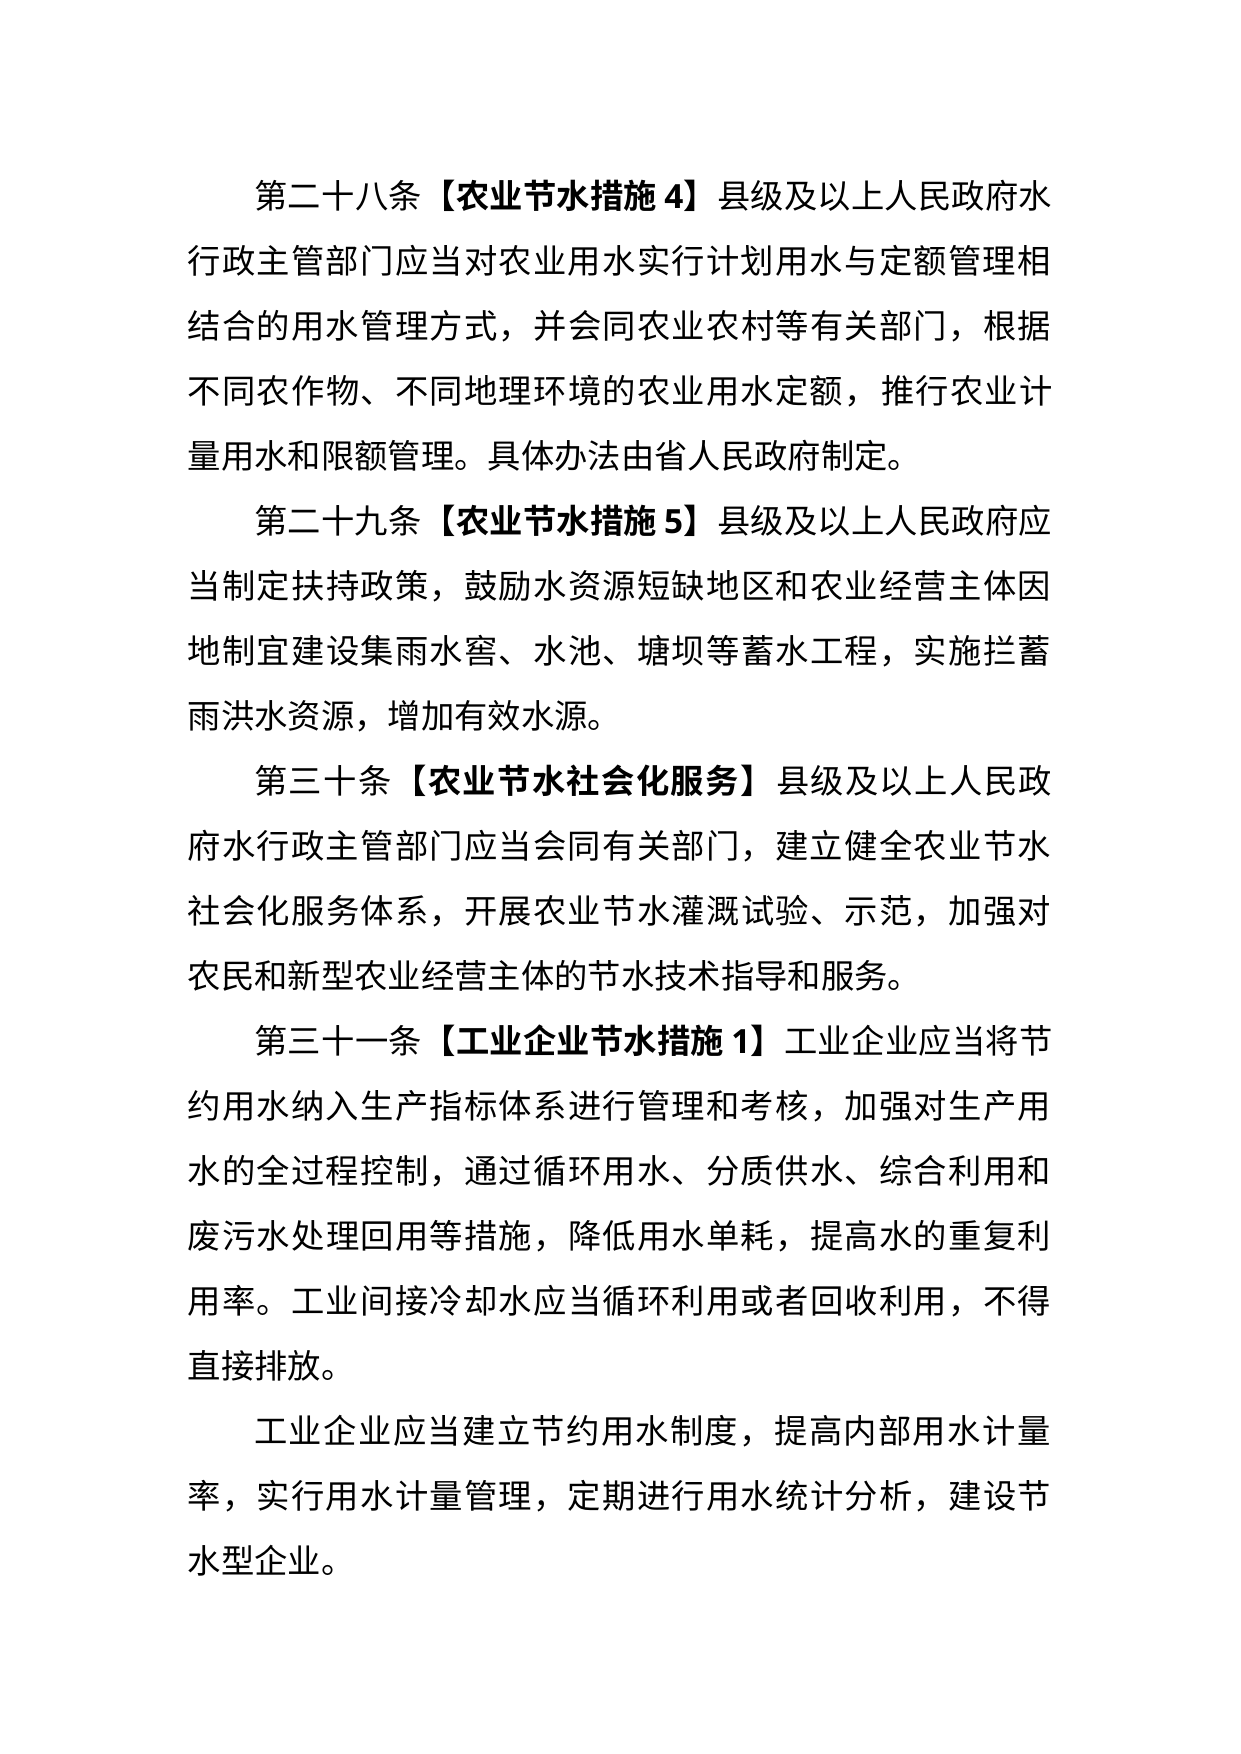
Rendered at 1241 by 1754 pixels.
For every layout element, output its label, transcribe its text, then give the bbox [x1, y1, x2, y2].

text 第二十八条【农业节水措施4】县级及以上人民政府水行政主管部门应当对农业用水实行计划用水与定额管理相结合的用水管理方式，并会同农业农村等有关部门，根据不同农作物、不同地理环境的农业用水定额，推行农业计量用水和限额管理。具体办法由省人民政府制定。 [187, 162, 1053, 487]
text 第二十九条【农业节水措施5】县级及以上人民政府应当制定扶持政策，鼓励水资源短缺地区和农业经营主体因地制宜建设集雨水窖、水池、塘坝等蓄水工程，实施拦蓄雨洪水资源，增加有效水源。 [187, 487, 1053, 747]
text 第三十一条【工业企业节水措施1】工业企业应当将节约用水纳入生产指标体系进行管理和考核，加强对生产用水的全过程控制，通过循环用水、分质供水、综合利用和废污水处理回用等措施，降低用水单耗，提高水的重复利用率。工业间接冷却水应当循环利用或者回收利用，不得直接排放。 [187, 1007, 1053, 1397]
text 工业企业应当建立节约用水制度，提高内部用水计量率，实行用水计量管理，定期进行用水统计分析，建设节水型企业。 [187, 1397, 1053, 1592]
text 第三十条【农业节水社会化服务】县级及以上人民政府水行政主管部门应当会同有关部门，建立健全农业节水社会化服务体系，开展农业节水灌溉试验、示范，加强对农民和新型农业经营主体的节水技术指导和服务。 [187, 747, 1053, 1007]
